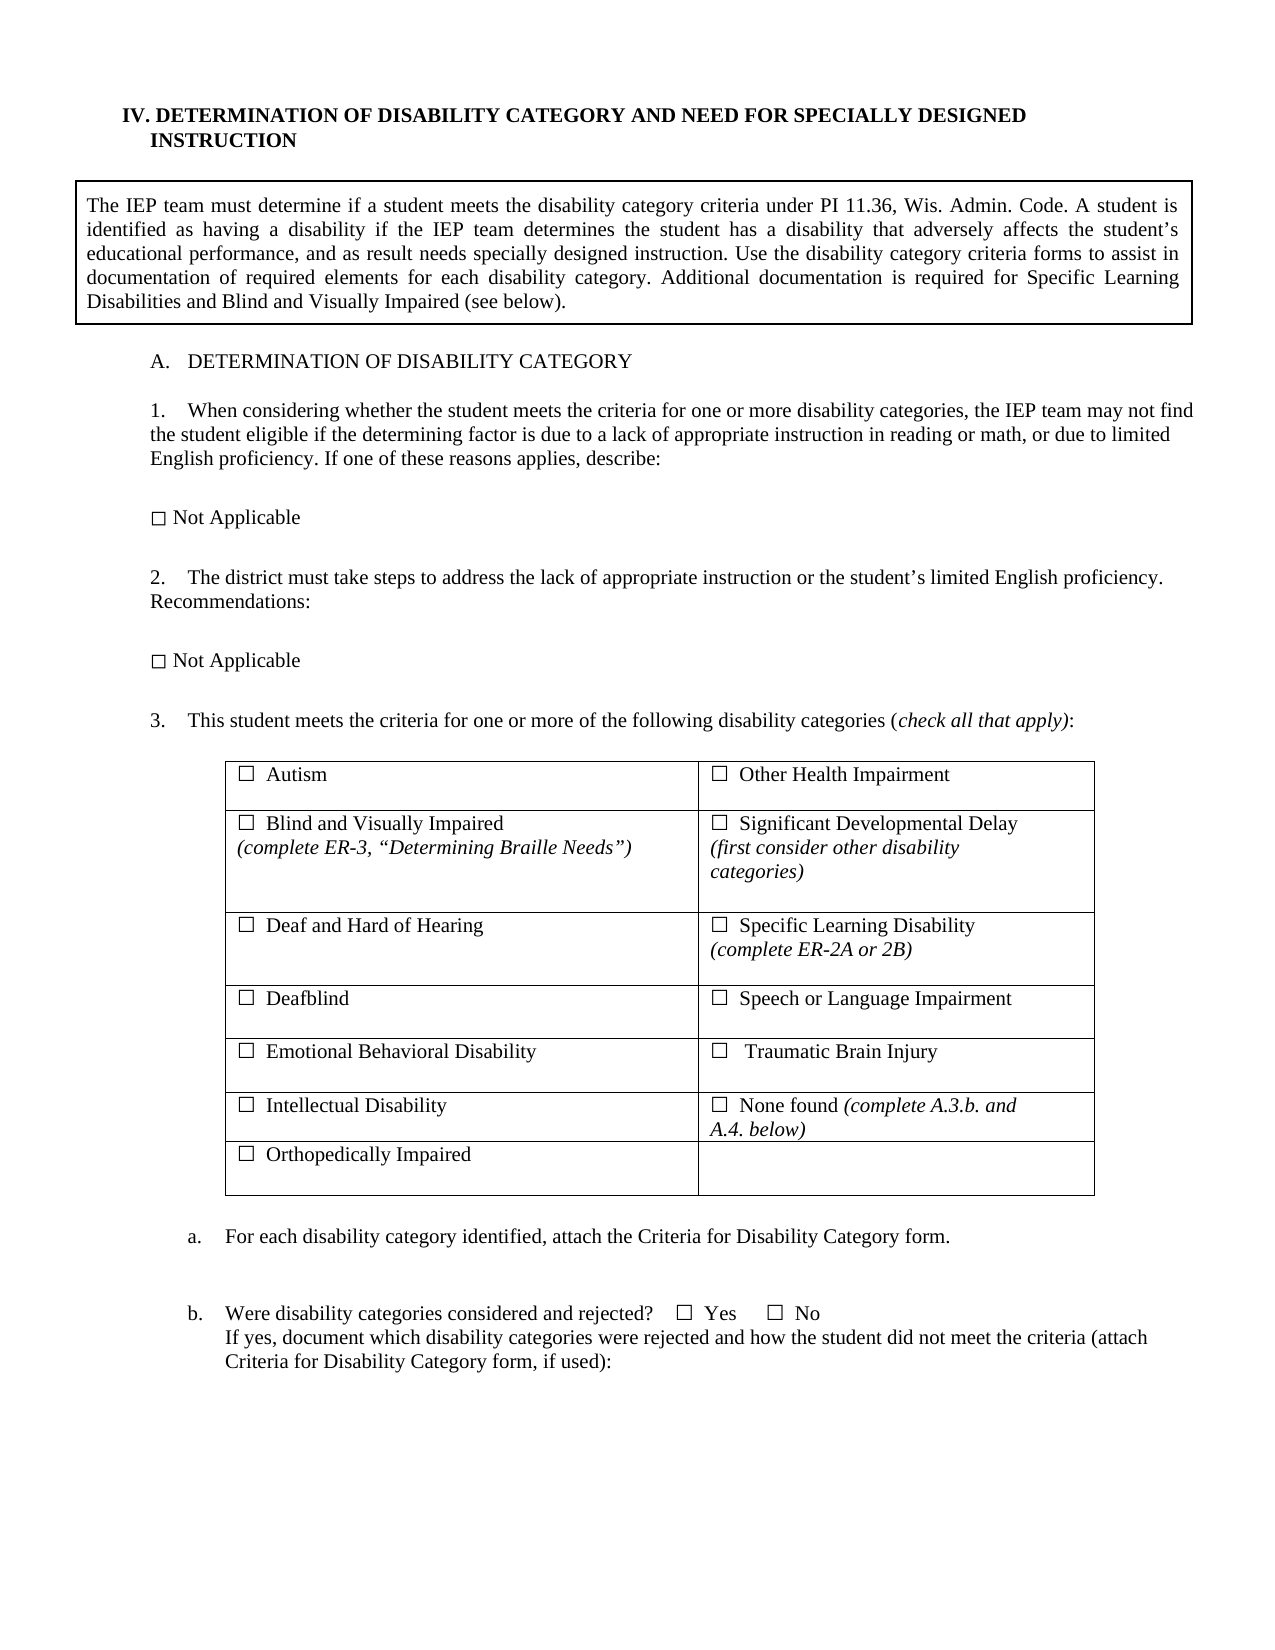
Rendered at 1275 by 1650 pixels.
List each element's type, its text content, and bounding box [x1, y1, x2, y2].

table_cell ☐ Intellectual Disability [226, 1093, 698, 1141]
list Were disability categories considered and rejected? ☐ Yes ☐ No If yes, document which disability categories were rejected and how the student did not meet the criteria (attach Criteria for Disability Category form, if used): [187, 1301, 1200, 1401]
table_cell ☐ Emotional Behavioral Disability [226, 1039, 698, 1092]
table_cell ☐ Blind and Visually Impaired (complete ER-3, “Determining Braille Needs”) [226, 811, 698, 912]
list When considering whether the student meets the criteria for one or more disability categories, the IEP team may not find the student eligible if the determining factor is due to a lack of appropriate instruction in reading or math, or due to limited English proficiency. If one of these reasons applies, describe: [150, 397, 1200, 470]
text ◻ Not Applicable [150, 637, 1200, 680]
table_cell ☐ Orthopedically Impaired [226, 1142, 698, 1194]
table_cell [699, 1142, 1094, 1194]
table_cell ☐ Specific Learning Disability (complete ER-2A or 2B) [699, 913, 1094, 985]
list The district must take steps to address the lack of appropriate instruction or the student’s limited English proficiency. Recommendations: [150, 565, 1200, 613]
list For each disability category identified, attach the Criteria for Disability Category form. [187, 1224, 1200, 1301]
table_cell ☐ Deafblind [226, 986, 698, 1038]
table_cell ☐ Significant Developmental Delay (first consider other disability categories) [699, 811, 1094, 912]
text IV. DETERMINATION OF DISABILITY CATEGORY AND NEED FOR SPECIALLY DESIGNED INSTRUCTION [122, 103, 1125, 180]
list This student meets the criteria for one or more of the following disability categories (check all that apply): [150, 708, 1200, 732]
table_cell ☐ None found (complete A.3.b. and A.4. below) [699, 1093, 1094, 1141]
table_cell ☐ Deaf and Hard of Hearing [226, 913, 698, 985]
table_cell ☐ Speech or Language Impairment [699, 986, 1094, 1038]
table_cell ☐ Traumatic Brain Injury [699, 1039, 1094, 1092]
table_header The IEP team must determine if a student meets the disability category criteria under PI 11.36, Wis. Admin. Code. A student is identified as having a disability if the IEP team determines the student has a disability that adversely affects the student’s educational performance, and as result needs specially designed instruction. Use the disability category criteria forms to assist in documentation of required elements for each disability category. Additional documentation is required for Specific Learning Disabilities and Blind and Visually Impaired (see below). [77, 182, 1191, 323]
list DETERMINATION OF DISABILITY CATEGORY [150, 349, 1200, 373]
table_header ☐ Autism [226, 762, 698, 810]
text ◻ Not Applicable [150, 470, 1200, 565]
table_header ☐ Other Health Impairment [699, 762, 1094, 810]
